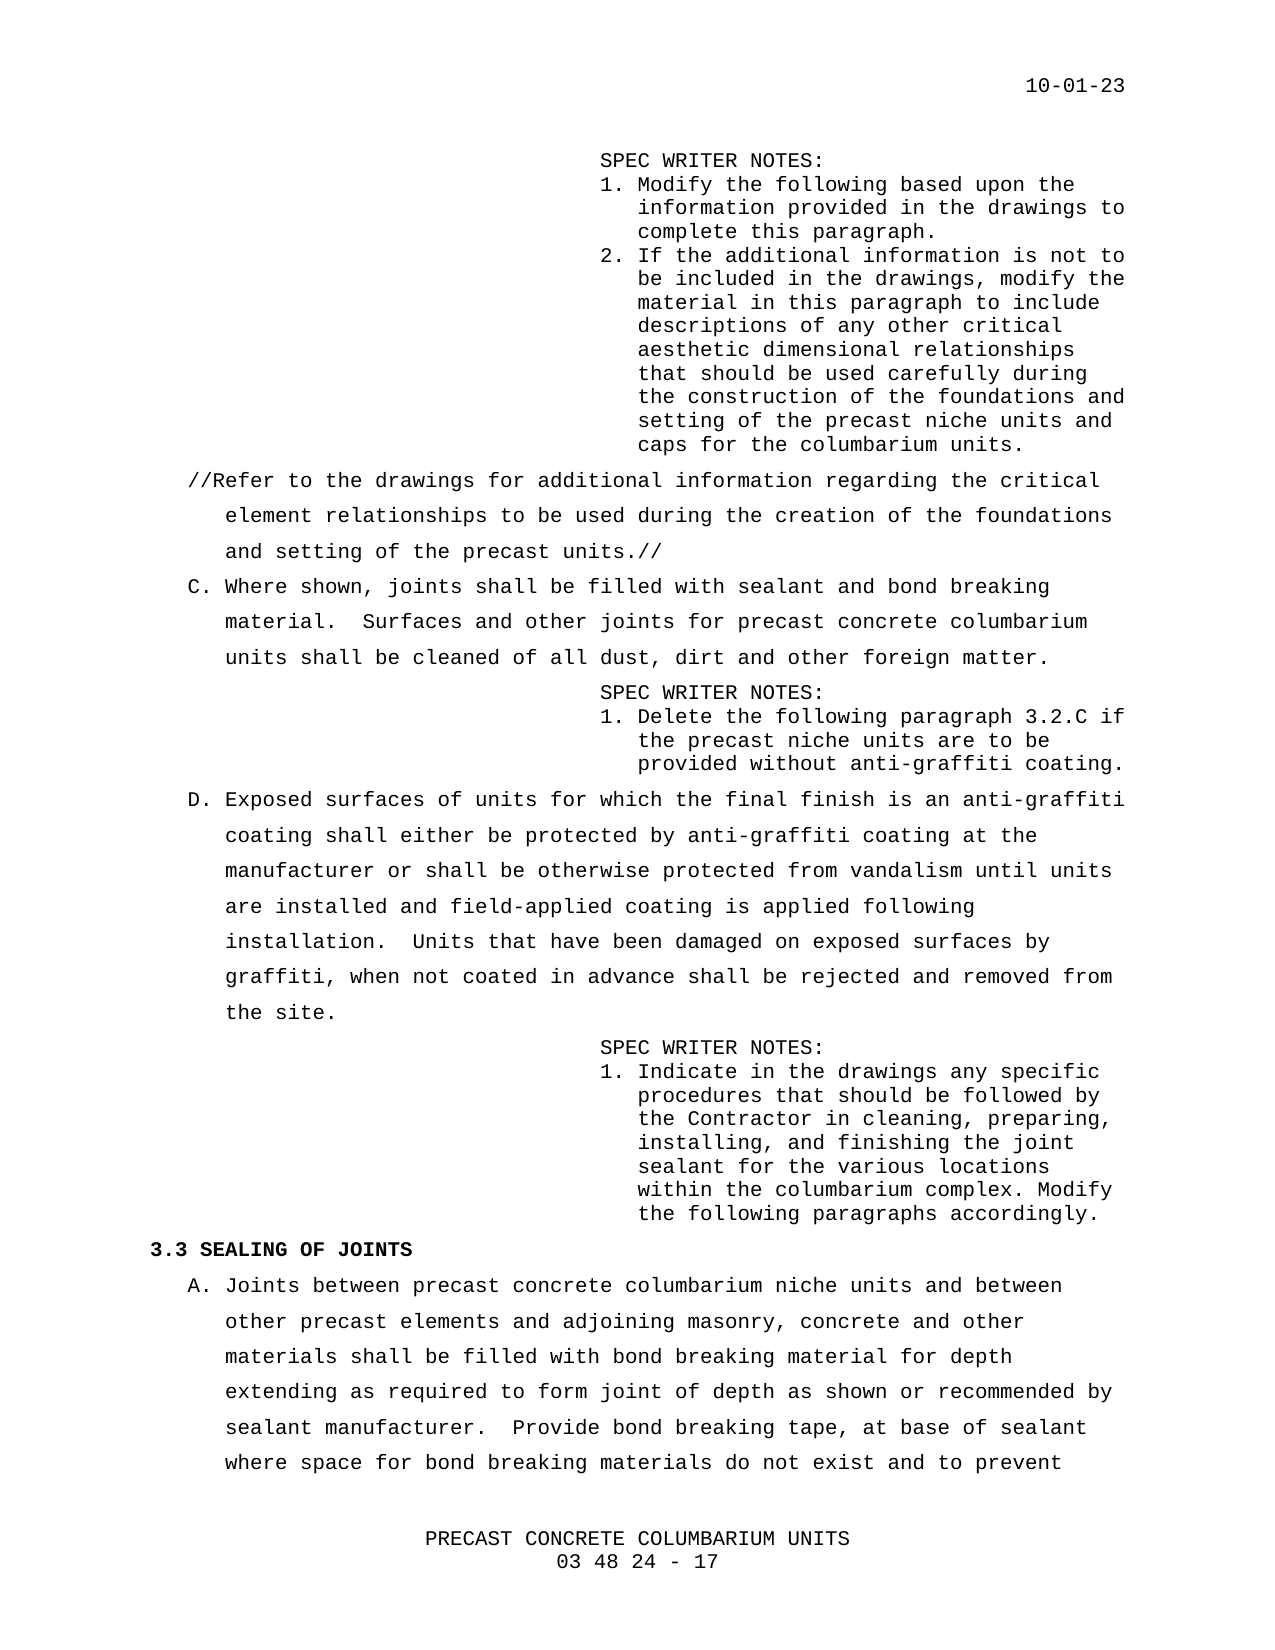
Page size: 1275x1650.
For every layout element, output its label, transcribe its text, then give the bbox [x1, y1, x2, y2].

text 3.3 SEALING OF JOINTS [150, 1239, 1125, 1263]
text D. Exposed surfaces of units for which the final finish is an anti-graffiti coating shall either be protected by anti-graffiti coating at the manufacturer or shall be otherwise protected from vandalism until units are installed and field-applied coating is applied following installation. Units that have been damaged on exposed surfaces by graffiti, when not coated in advance shall be rejected and removed from the site. [187, 789, 1125, 1026]
text SPEC WRITER NOTES: [600, 150, 1125, 174]
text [187, 1275, 1125, 1476]
text SPEC WRITER NOTES: [600, 682, 1125, 706]
text SPEC WRITER NOTES: [600, 1037, 1125, 1061]
text 1. Indicate in the drawings any specific procedures that should be followed by the Contractor in cleaning, preparing, installing, and finishing the joint sealant for the various locations within the columbarium complex. Modify the following paragraphs accordingly. [600, 1061, 1125, 1227]
text 2. If the additional information is not to be included in the drawings, modify the material in this paragraph to include descriptions of any other critical aesthetic dimensional relationships that should be used carefully during the construction of the foundations and setting of the precast niche units and caps for the columbarium units. [600, 244, 1125, 457]
text //Refer to the drawings for additional information regarding the critical element relationships to be used during the creation of the foundations and setting of the precast units.// [187, 470, 1125, 564]
text C. Where shown, joints shall be filled with sealant and bond breaking material. Surfaces and other joints for precast concrete columbarium units shall be cleaned of all dust, dirt and other foreign matter. [187, 576, 1125, 671]
text 1. Delete the following paragraph 3.2.C if the precast niche units are to be provided without anti-graffiti coating. [600, 706, 1125, 777]
text 1. Modify the following based upon the information provided in the drawings to complete this paragraph. [600, 174, 1125, 244]
